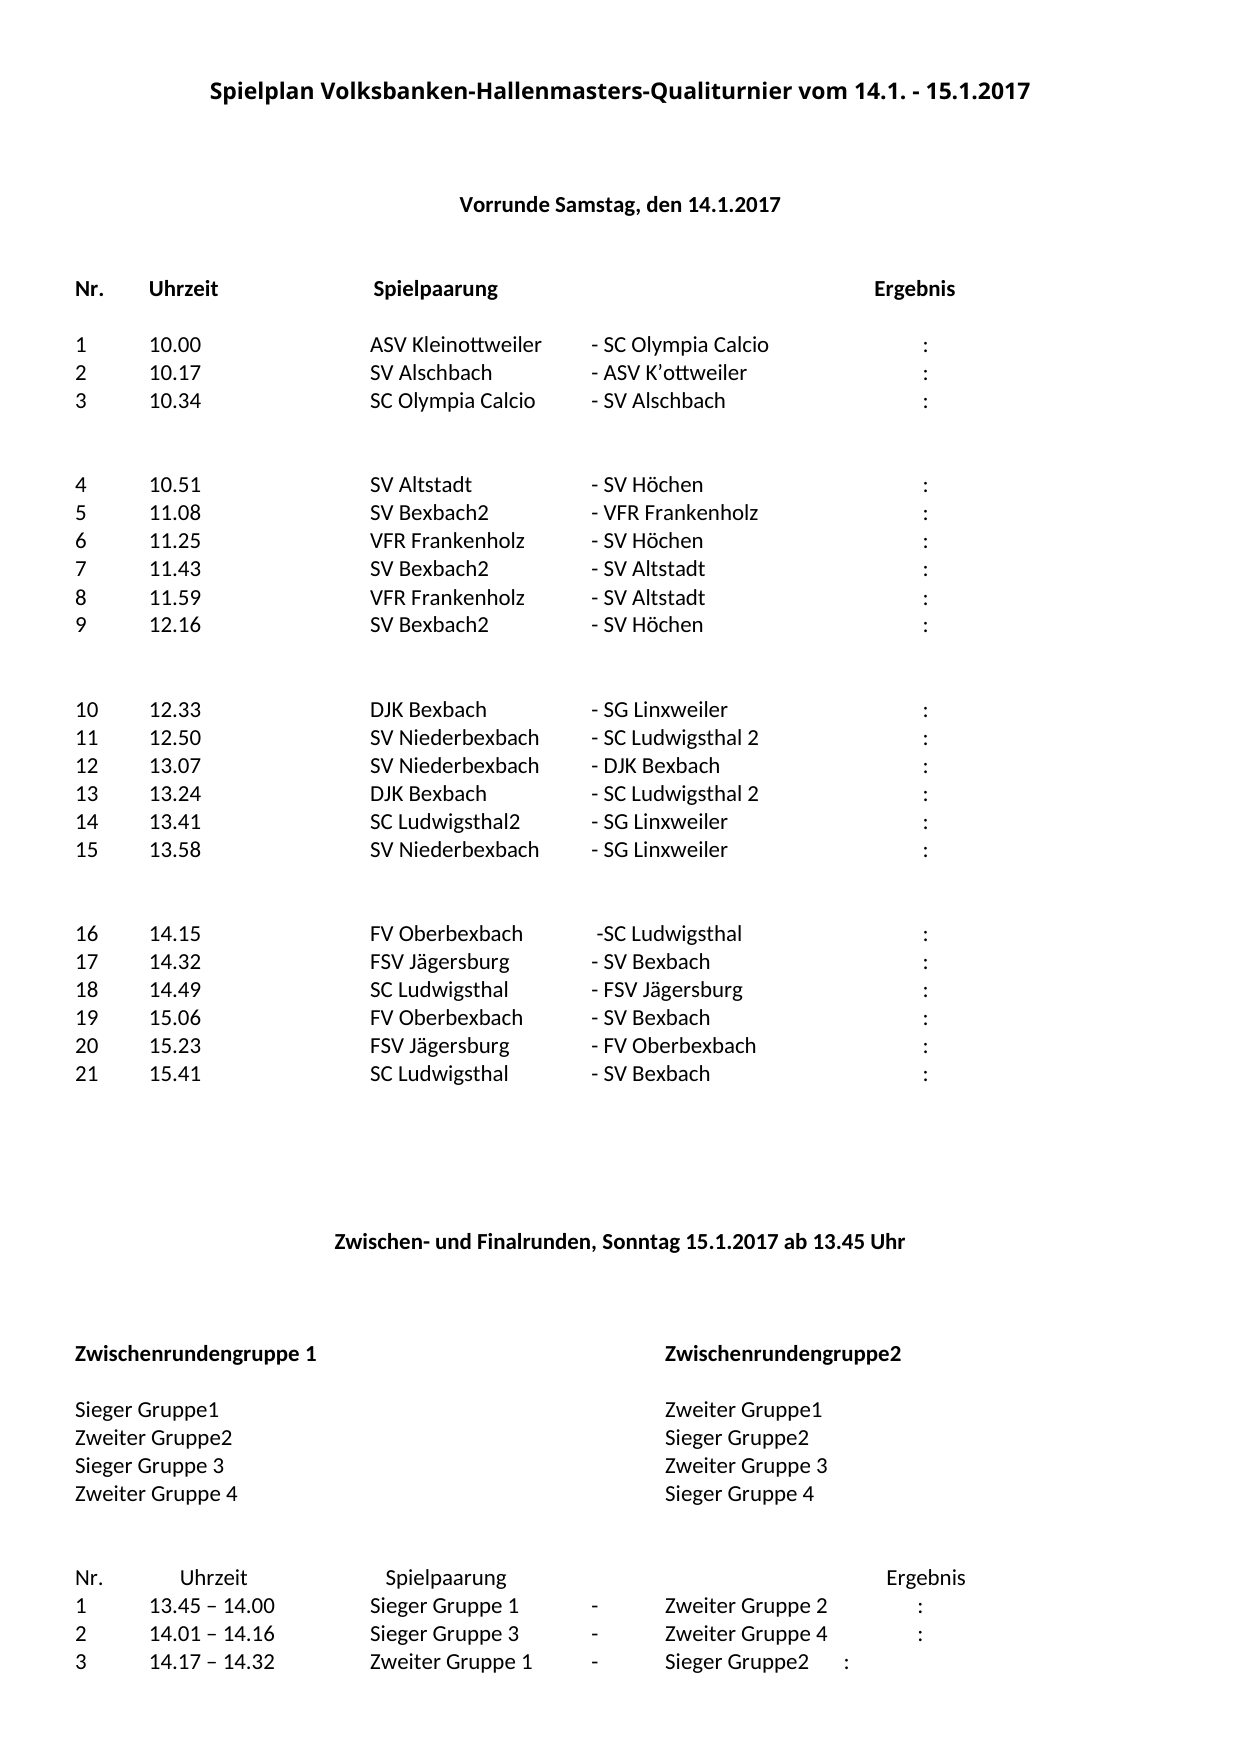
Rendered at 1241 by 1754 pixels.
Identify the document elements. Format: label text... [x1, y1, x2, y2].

text 8 11.59 VFR Frankenholz - SV Altstadt : [75, 583, 1165, 611]
text 3 14.17 – 14.32 Zweiter Gruppe 1 - Sieger Gruppe2 : [75, 1647, 1165, 1675]
text 7 11.43 SV Bexbach2 - SV Altstadt : [75, 554, 1165, 583]
text 6 11.25 VFR Frankenholz - SV Höchen : [75, 527, 1165, 554]
text Nr. Uhrzeit Spielpaarung Ergebnis [75, 1563, 1165, 1591]
text 15 13.58 SV Niederbexbach - SG Linxweiler : [75, 835, 1165, 863]
text 18 14.49 SC Ludwigsthal - FSV Jägersburg : [75, 975, 1165, 1003]
text 1 13.45 – 14.00 Sieger Gruppe 1 - Zweiter Gruppe 2 : [75, 1591, 1165, 1619]
text 14 13.41 SC Ludwigsthal2 - SG Linxweiler : [75, 807, 1165, 835]
text Zwischenrundengruppe 1 Zwischenrundengruppe2 [75, 1339, 1165, 1367]
text 12 13.07 SV Niederbexbach - DJK Bexbach : [75, 751, 1165, 779]
text 3 10.34 SC Olympia Calcio - SV Alschbach : [75, 386, 1165, 414]
text 17 14.32 FSV Jägersburg - SV Bexbach : [75, 947, 1165, 975]
text Zweiter Gruppe2 Sieger Gruppe2 [75, 1423, 1165, 1451]
text Nr. Uhrzeit Spielpaarung Ergebnis [75, 274, 1165, 302]
text 16 14.15 FV Oberbexbach -SC Ludwigsthal : [75, 919, 1165, 947]
text 20 15.23 FSV Jägersburg - FV Oberbexbach : [75, 1031, 1165, 1059]
text Sieger Gruppe 3 Zweiter Gruppe 3 [75, 1451, 1165, 1479]
text 2 14.01 – 14.16 Sieger Gruppe 3 - Zweiter Gruppe 4 : [75, 1619, 1165, 1647]
text 11 12.50 SV Niederbexbach - SC Ludwigsthal 2 : [75, 723, 1165, 751]
text 5 11.08 SV Bexbach2 - VFR Frankenholz : [75, 498, 1165, 527]
text 19 15.06 FV Oberbexbach - SV Bexbach : [75, 1003, 1165, 1031]
text Sieger Gruppe1 Zweiter Gruppe1 [75, 1395, 1165, 1423]
text Zweiter Gruppe 4 Sieger Gruppe 4 [75, 1479, 1165, 1507]
text 2 10.17 SV Alschbach - ASV K’ottweiler : [75, 358, 1165, 386]
text Vorrunde Samstag, den 14.1.2017 [75, 190, 1165, 218]
text 1 10.00 ASV Kleinottweiler - SC Olympia Calcio : [75, 330, 1165, 358]
text Spielplan Volksbanken-Hallenmasters-Qualiturnier vom 14.1. - 15.1.2017 [75, 75, 1165, 106]
text 13 13.24 DJK Bexbach - SC Ludwigsthal 2 : [75, 779, 1165, 807]
text 10 12.33 DJK Bexbach - SG Linxweiler : [75, 695, 1165, 723]
text Zwischen- und Finalrunden, Sonntag 15.1.2017 ab 13.45 Uhr [75, 1227, 1165, 1255]
text 21 15.41 SC Ludwigsthal - SV Bexbach : [75, 1059, 1165, 1087]
text 9 12.16 SV Bexbach2 - SV Höchen : [75, 611, 1165, 639]
text 4 10.51 SV Altstadt - SV Höchen : [75, 471, 1165, 498]
